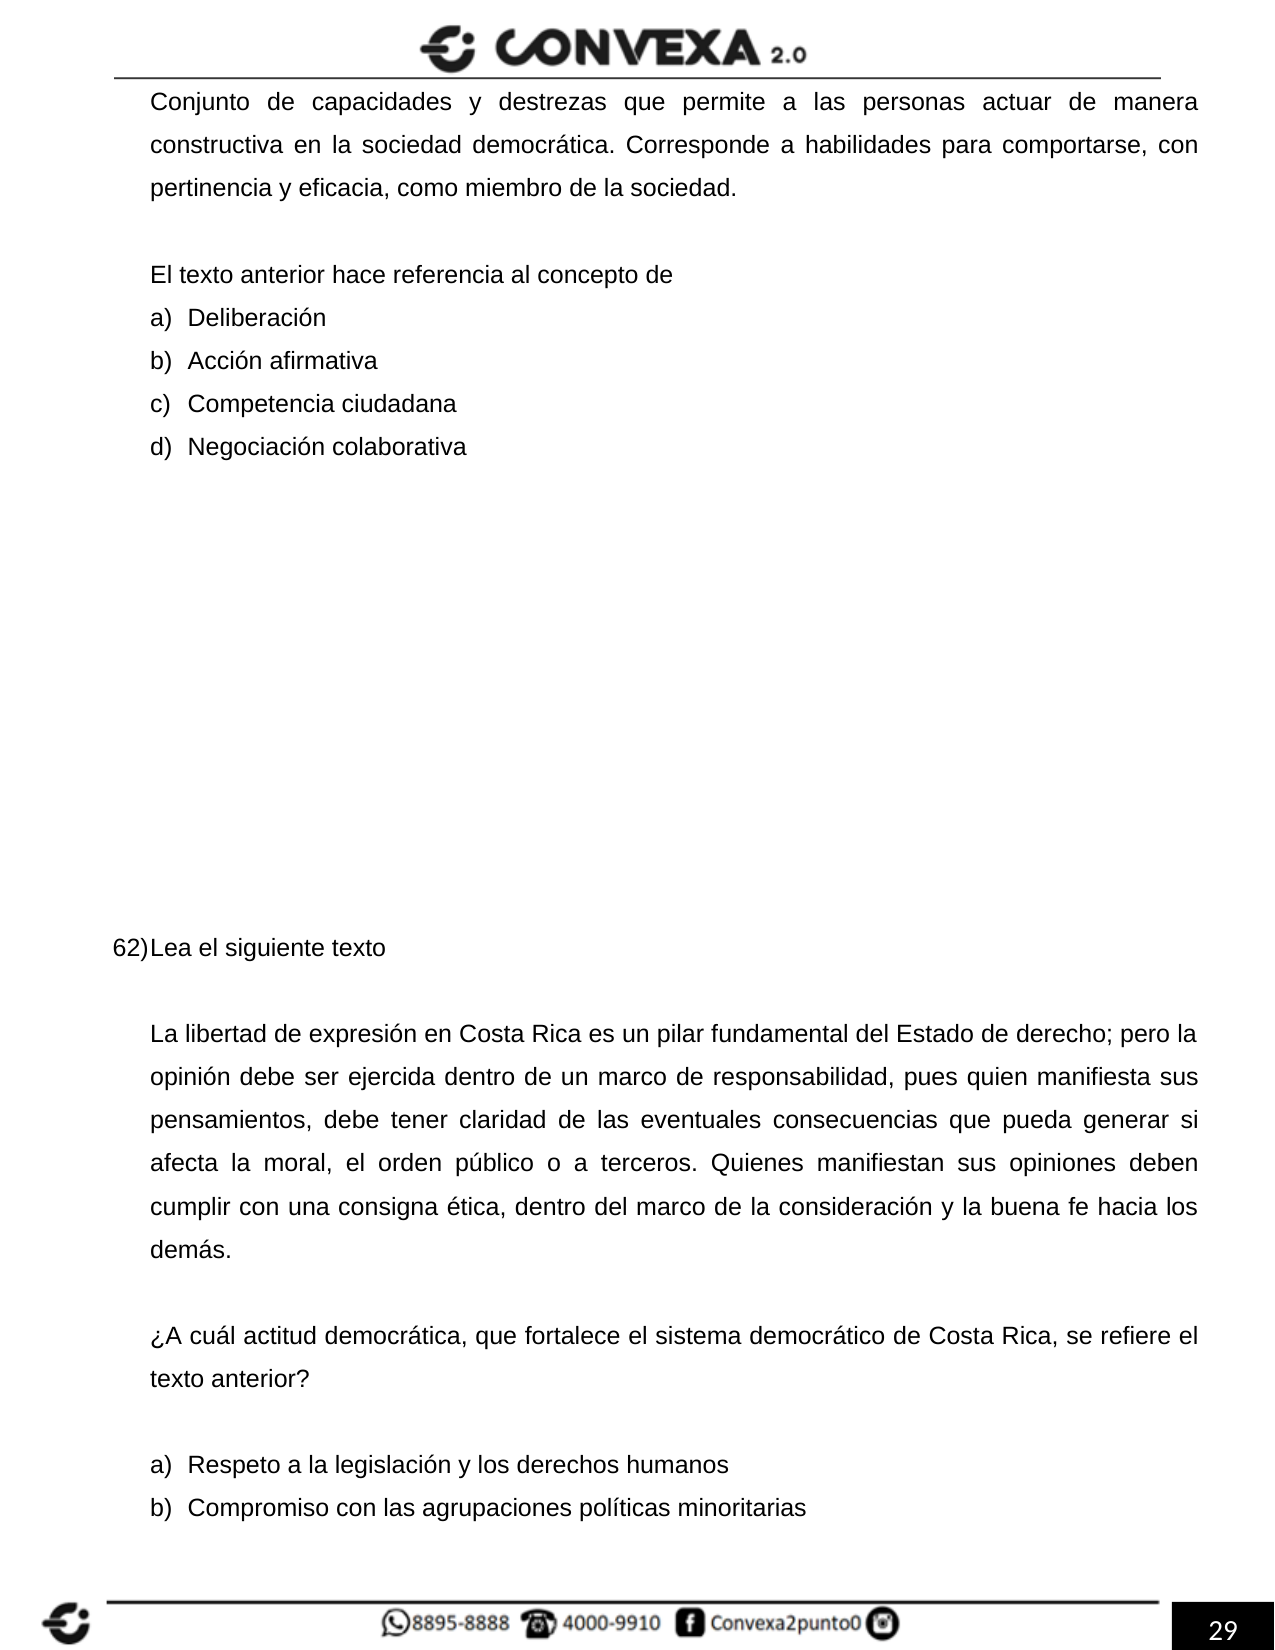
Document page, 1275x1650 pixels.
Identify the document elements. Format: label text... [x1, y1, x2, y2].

list Lea el siguiente texto [112, 933, 1200, 961]
text Conjunto de capacidades y destrezas que permite a las personas actuar de manera constructiva en la sociedad democrática. Corresponde a habilidades para comportarse, con pertinencia y eficacia, como miembro de la sociedad. [150, 87, 1200, 202]
picture [114, 2, 1161, 95]
list Deliberación [150, 303, 1200, 331]
text ¿A cuál actitud democrática, que fortalece el sistema democrático de Costa Rica, se refiere el texto anterior? [150, 1321, 1200, 1393]
picture [37, 1591, 1163, 1650]
text La libertad de expresión en Costa Rica es un pilar fundamental del Estado de derecho; pero la opinión debe ser ejercida dentro de un marco de responsabilidad, pues quien manifiesta sus pensamientos, debe tener claridad de las eventuales consecuencias que pueda generar si afecta la moral, el orden público o a terceros. Quienes manifiestan sus opiniones deben cumplir con una consigna ética, dentro del marco de la consideración y la buena fe hacia los demás. [150, 1019, 1200, 1263]
list Competencia ciudadana [150, 389, 1200, 418]
list Respeto a la legislación y los derechos humanos [150, 1450, 1200, 1479]
text El texto anterior hace referencia al concepto de [150, 259, 1200, 288]
list Negociación colaborativa [150, 432, 1200, 461]
list Acción afirmativa [150, 346, 1200, 374]
list Compromiso con las agrupaciones políticas minoritarias [150, 1493, 1200, 1522]
